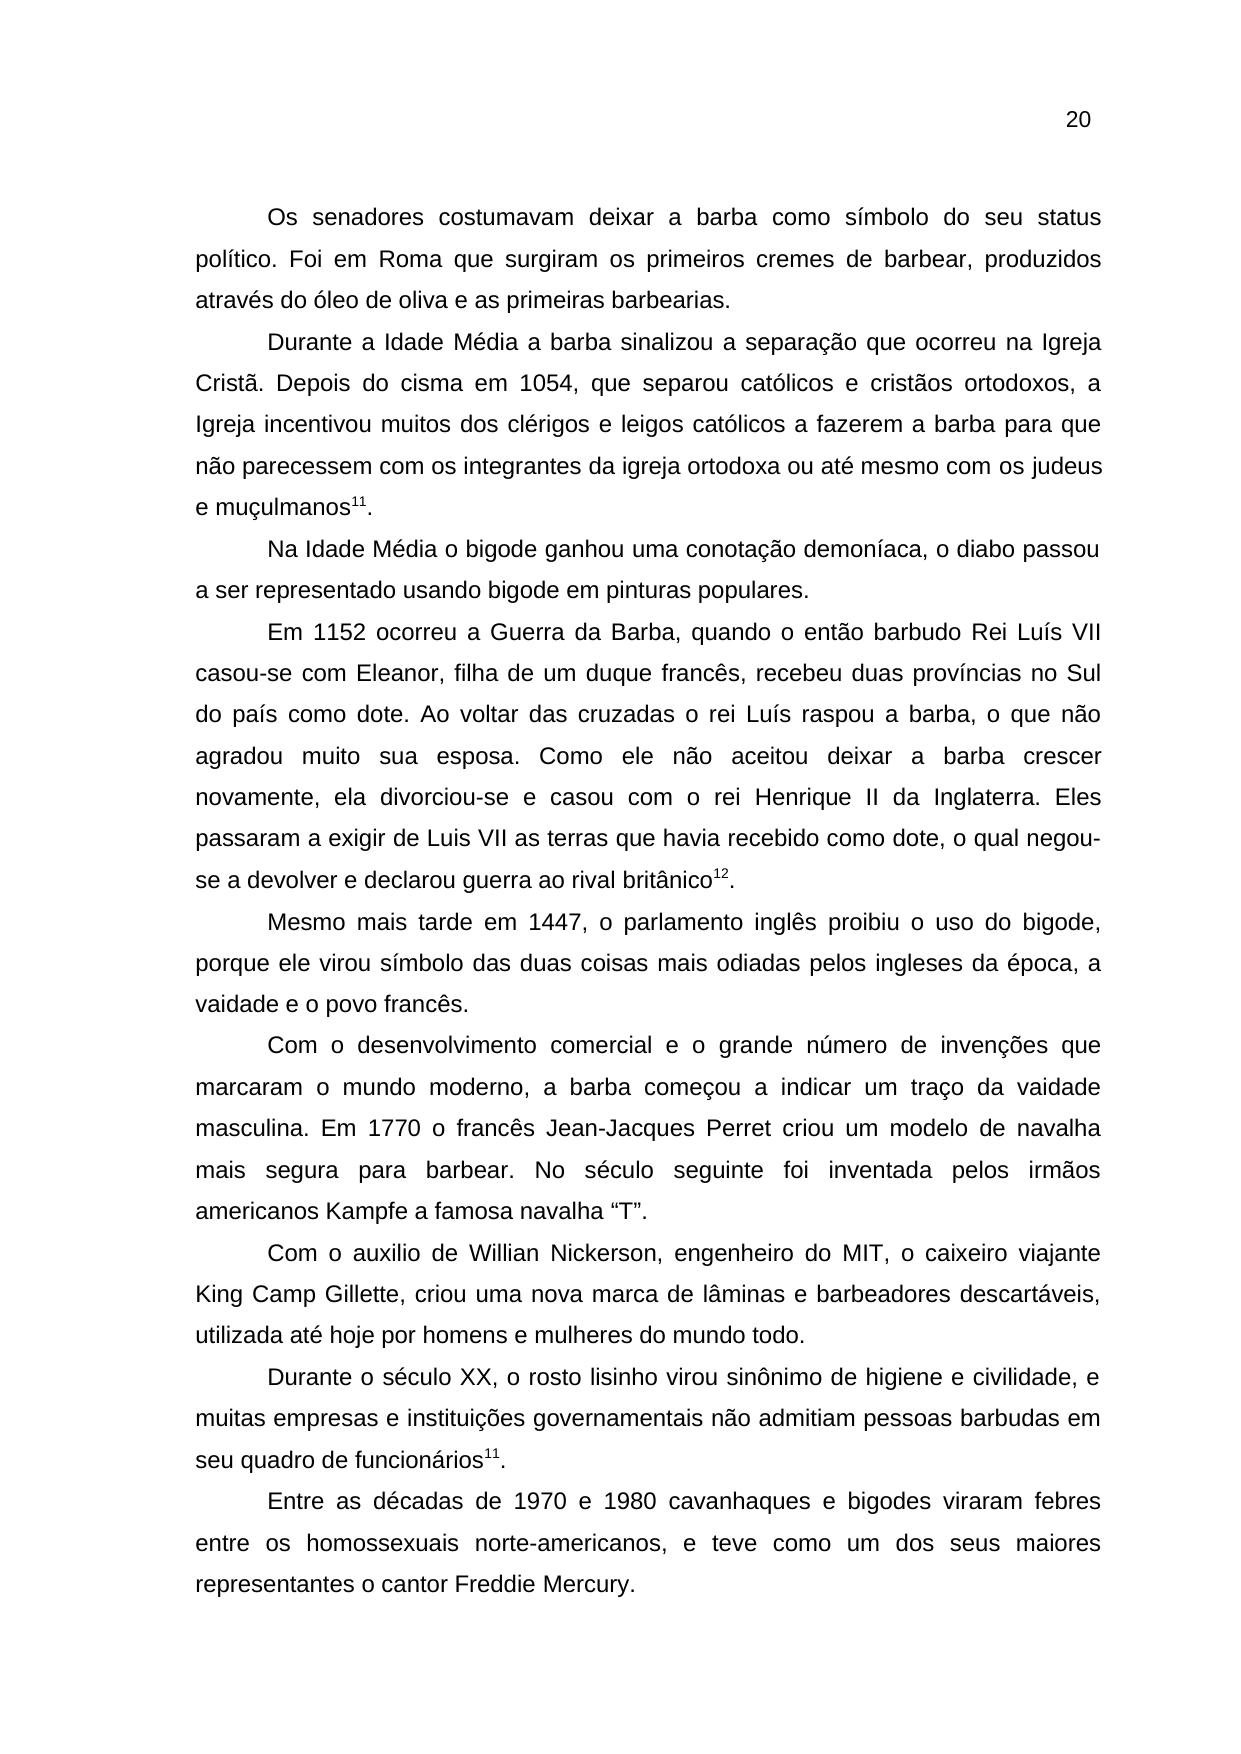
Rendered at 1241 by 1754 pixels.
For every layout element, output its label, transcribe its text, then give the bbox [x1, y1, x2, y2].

text Durante o século XX, o rosto lisinho virou sinônimo de higiene e civilidade, e muitas empresas e instituições governamentais não admitiam pessoas barbudas em seu quadro de funcionários11. [195, 1363, 1102, 1473]
text Em 1152 ocorreu a Guerra da Barba, quando o então barbudo Rei Luís VII casou-se com Eleanor, filha de um duque francês, recebeu duas províncias no Sul do país como dote. Ao voltar das cruzadas o rei Luís raspou a barba, o que não agradou muito sua esposa. Como ele não aceitou deixar a barba crescer novamente, ela divorciou-se e casou com o rei Henrique II da Inglaterra. Eles passaram a exigir de Luis VII as terras que havia recebido como dote, o qual negou- se a devolver e declarou guerra ao rival britânico12. [195, 617, 1103, 893]
text Entre as décadas de 1970 e 1980 cavanhaques e bigodes viraram febres entre os homossexuais norte-americanos, e teve como um dos seus maiores representantes o cantor Freddie Mercury. [195, 1487, 1102, 1597]
text Os senadores costumavam deixar a barba como símbolo do seu status político. Foi em Roma que surgiram os primeiros cremes de barbear, produzidos através do óleo de oliva e as primeiras barbearias. [195, 203, 1103, 314]
text Na Idade Média o bigode ganhou uma conotação demoníaca, o diabo passou a ser representado usando bigode em pinturas populares. [195, 535, 1101, 604]
text Com o auxilio de Willian Nickerson, engenheiro do MIT, o caixeiro viajante King Camp Gillette, criou uma nova marca de lâminas e barbeadores descartáveis, utilizada até hoje por homens e mulheres do mundo todo. [195, 1239, 1102, 1349]
text Durante a Idade Média a barba sinalizou a separação que ocorreu na Igreja Cristã. Depois do cisma em 1054, que separou católicos e cristãos ortodoxos, a Igreja incentivou muitos dos clérigos e leigos católicos a fazerem a barba para que não parecessem com os integrantes da igreja ortodoxa ou até mesmo com os judeus e muçulmanos11. [195, 327, 1103, 521]
text Mesmo mais tarde em 1447, o parlamento inglês proibiu o uso do bigode, porque ele virou símbolo das duas coisas mais odiadas pelos ingleses da época, a vaidade e o povo francês. [195, 907, 1102, 1018]
text Com o desenvolvimento comercial e o grande número de invenções que marcaram o mundo moderno, a barba começou a indicar um traço da vaidade masculina. Em 1770 o francês Jean-Jacques Perret criou um modelo de navalha mais segura para barbear. No século seguinte foi inventada pelos irmãos americanos Kampfe a famosa navalha “T”. [195, 1031, 1102, 1224]
